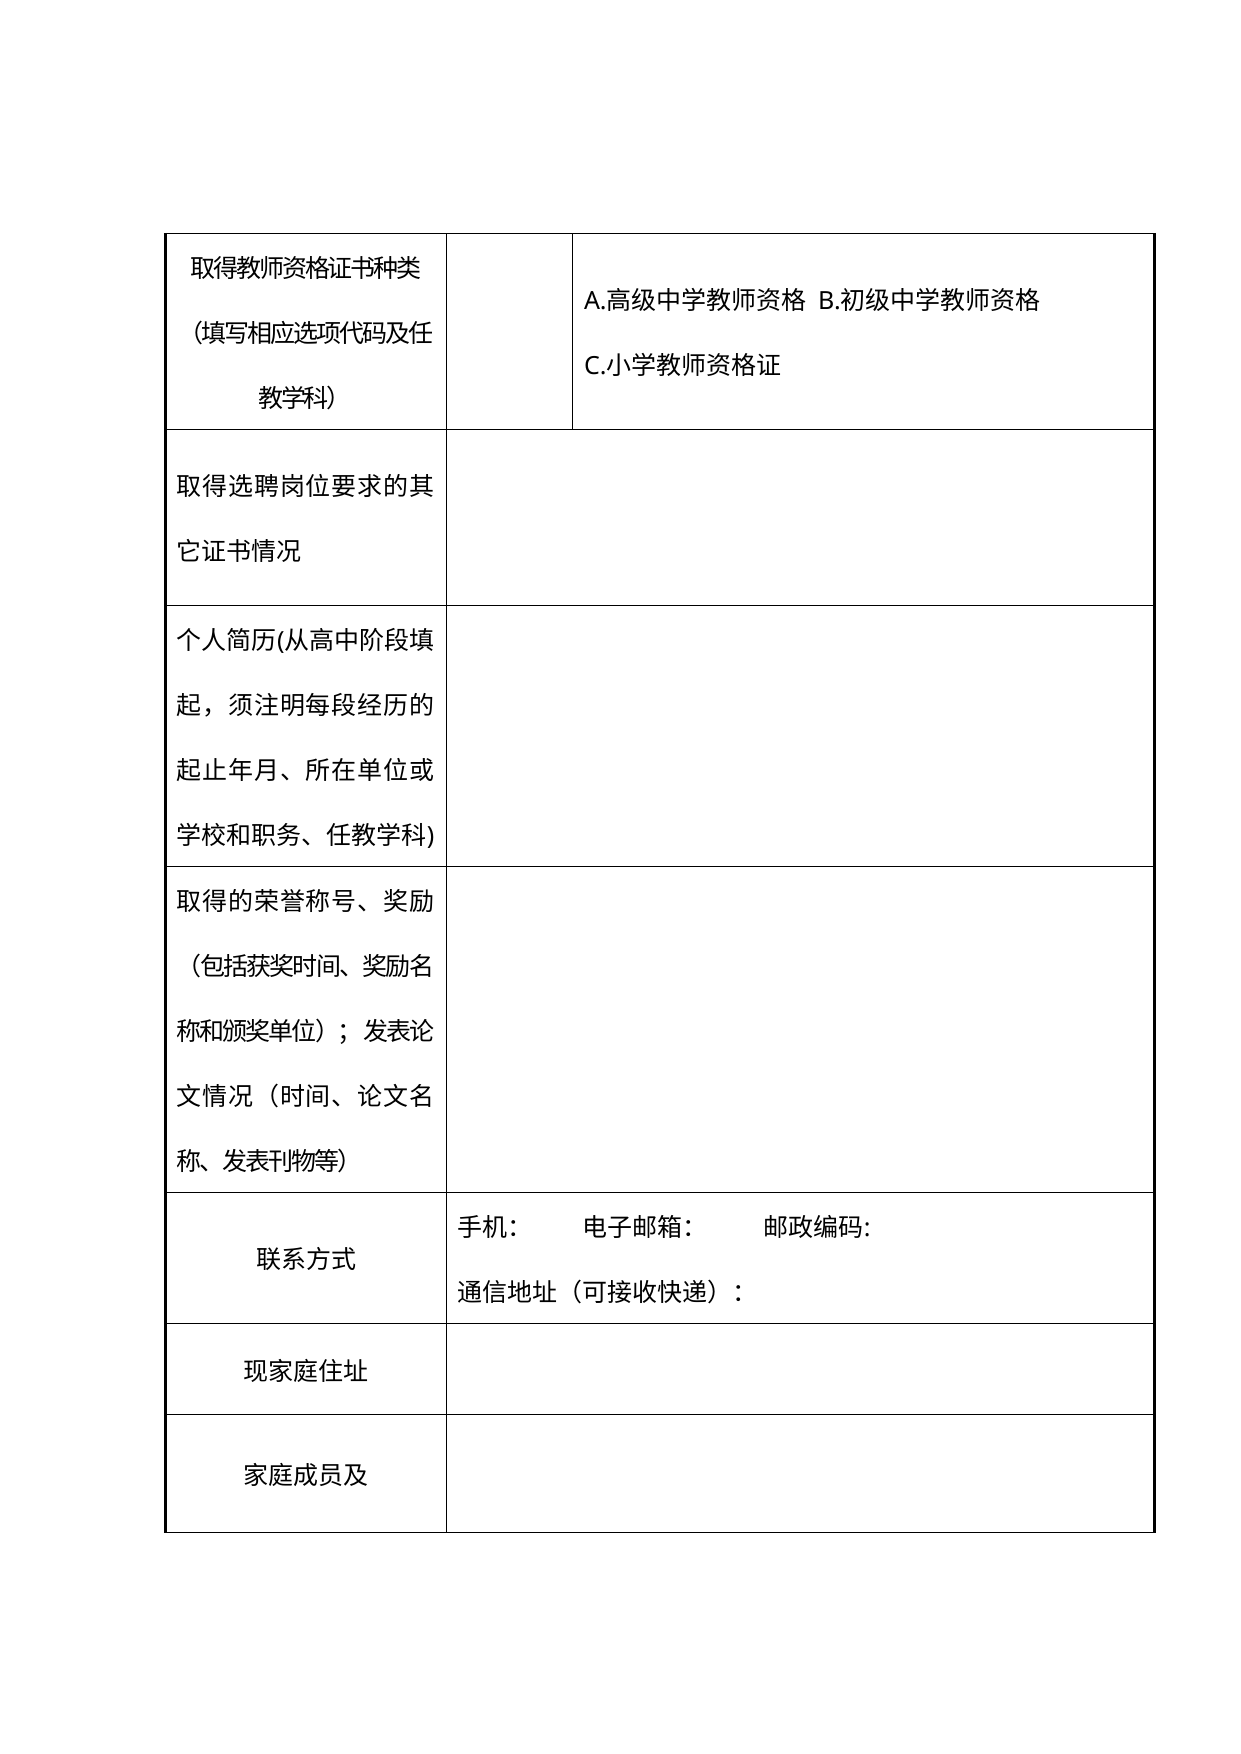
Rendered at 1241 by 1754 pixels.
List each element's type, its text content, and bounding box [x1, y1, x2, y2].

table_cell 取得选聘岗位要求的其它证书情况 [167, 430, 446, 605]
table_cell 取得的荣誉称号、奖励（包括获奖时间、奖励名称和颁奖单位）；发表论文情况（时间、论文名称、发表刊物等） [167, 867, 446, 1192]
table_cell [447, 1415, 1153, 1532]
table_cell [447, 234, 572, 429]
table_cell 现家庭住址 [167, 1324, 446, 1414]
table_cell 手机： 电子邮箱： 邮政编码: 通信地址（可接收快递）： [447, 1193, 1153, 1323]
table_cell 个人简历(从高中阶段填起，须注明每段经历的起止年月、所在单位或学校和职务、任教学科) [167, 606, 446, 866]
table_cell 取得教师资格证书种类（填写相应选项代码及任教学科） [167, 234, 446, 429]
table_cell [447, 867, 1153, 1192]
table_cell 家庭成员及 主要社会关系 [167, 1415, 446, 1532]
table_cell [447, 606, 1153, 866]
table_cell [447, 1324, 1153, 1414]
table_cell [447, 430, 1153, 605]
table_cell A.高级中学教师资格 B.初级中学教师资格 C.小学教师资格证 [573, 234, 1153, 429]
table_cell 联系方式 [167, 1193, 446, 1323]
